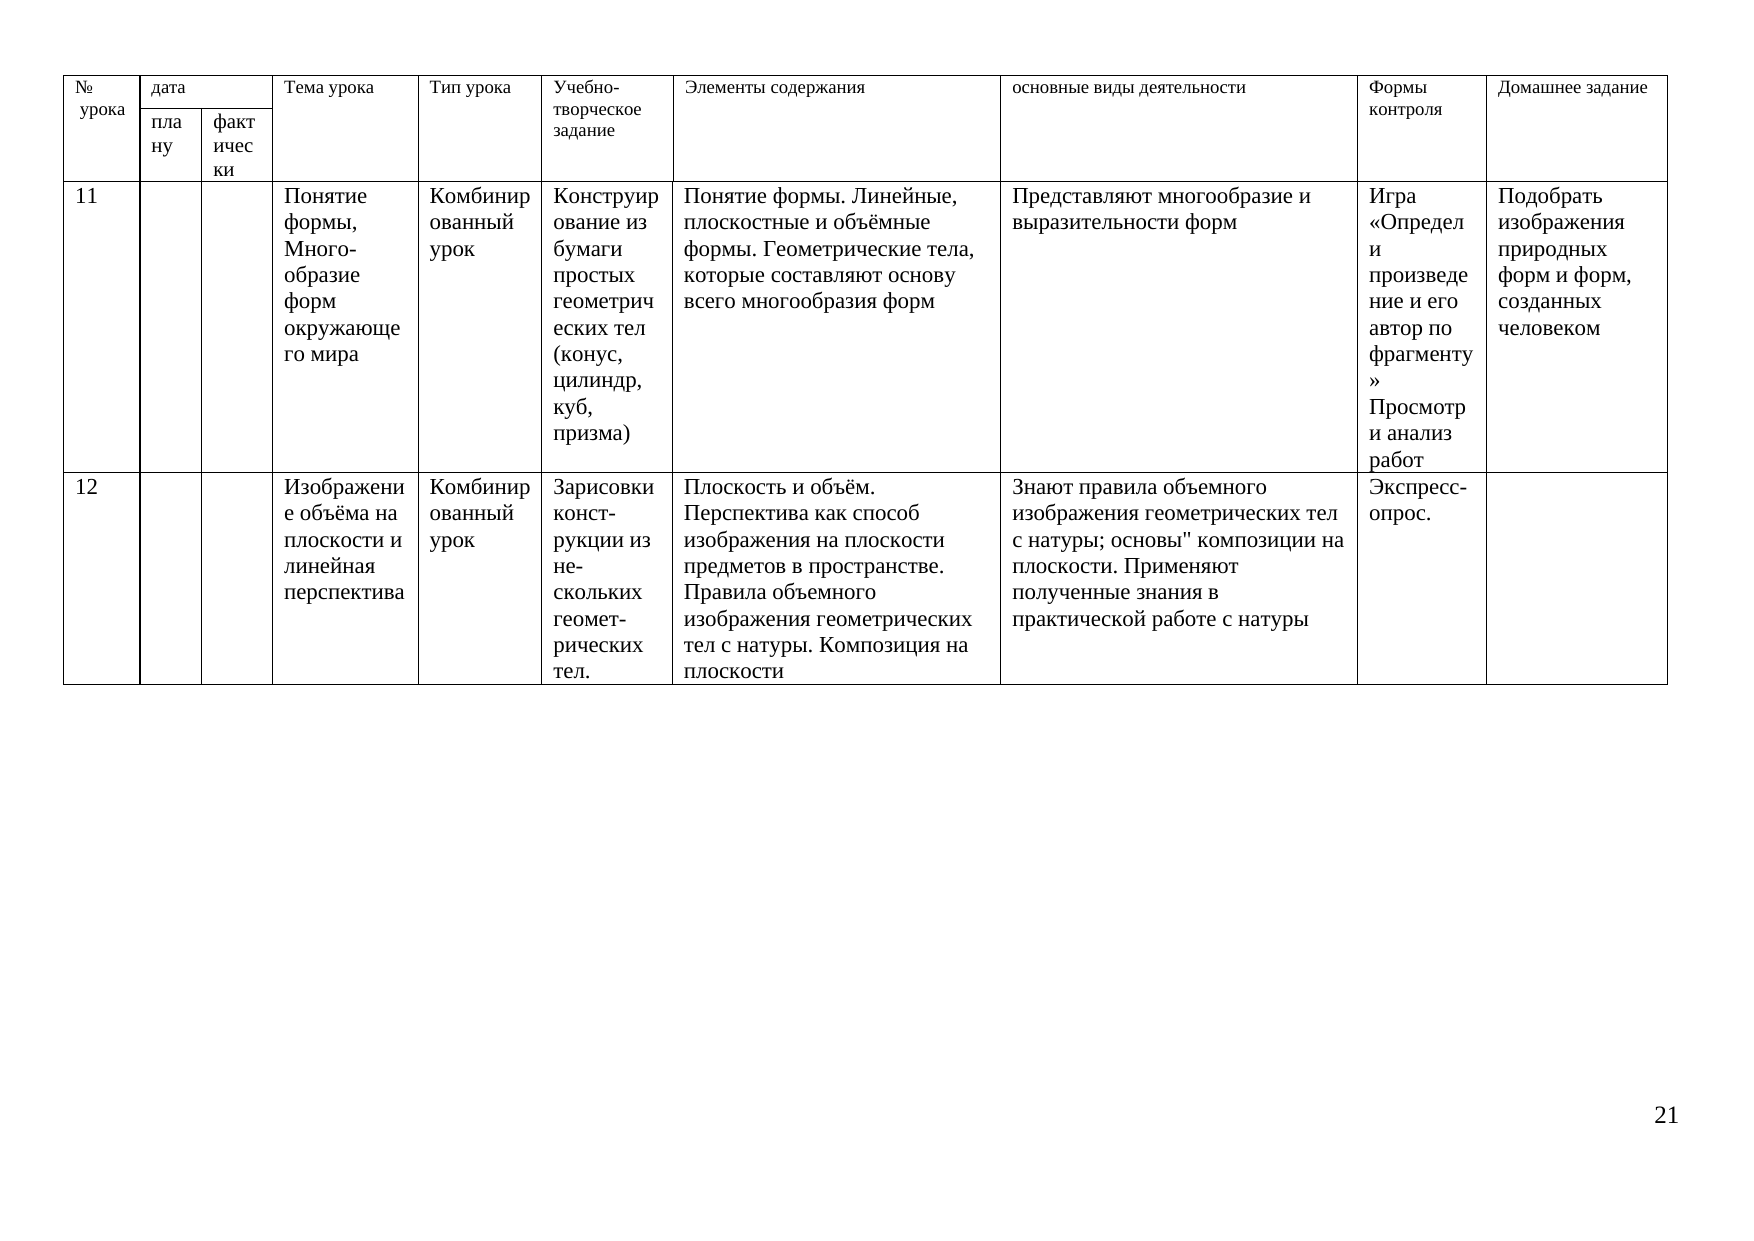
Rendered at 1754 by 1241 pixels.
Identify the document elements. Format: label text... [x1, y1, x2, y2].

table_cell Экспресс-опрос. [1358, 473, 1486, 684]
table_cell Игра «Определи произведение и его автор по фрагменту» Просмотр и анализ работ [1358, 182, 1486, 472]
table_header Домашнее задание [1487, 76, 1667, 181]
table_header № урока [64, 76, 139, 181]
table_cell Знают правила объемного изображения геометрических тел с натуры; основы" композиции на плоскости. Применяют полученные знания в практической работе с натуры [1001, 473, 1357, 684]
table_cell Понятие формы. Линейные, плоскостные и объёмные формы. Геометрические тела, которые составляют основу всего многообразия форм [673, 182, 1000, 472]
table_header Тема урока [273, 76, 418, 181]
table_cell [202, 182, 272, 472]
table_cell [141, 473, 201, 684]
table_header дата [141, 76, 272, 108]
table_cell [202, 473, 272, 684]
table_cell плану [141, 109, 201, 181]
table_header основные виды деятельности [1001, 76, 1357, 181]
table_cell Комбинированный урок [419, 473, 541, 684]
table_header Формы контроля [1358, 76, 1486, 181]
table_cell Плоскость и объём. Перспектива как способ изображения на плоскости предметов в пространстве. Правила объемного изображения геометрических тел с натуры. Композиция на плоскости [673, 473, 1000, 684]
table_cell [141, 182, 201, 472]
table_cell Понятие формы, Многообразие форм окружающего мира [273, 182, 418, 472]
table_cell Конструирование из бумаги простых геометрических тел (конус, цилиндр, куб, призма) [542, 182, 672, 472]
table_cell фактически [202, 109, 272, 181]
table_cell Зарисовки конструкции из нескольких геометрических тел. [542, 473, 672, 684]
table_cell 12 [64, 473, 139, 684]
table_header Учебно-творческое задание [542, 76, 673, 181]
table_header Тип урока [419, 76, 541, 181]
table_cell 11 [64, 182, 139, 472]
table_cell Изображение объёма на плоскости и линейная перспектива [273, 473, 418, 684]
table_cell Подобрать изображения природных форм и форм, созданных человеком [1487, 182, 1667, 472]
table_cell Представляют многообразие и выразительности форм [1001, 182, 1357, 472]
table_cell [1487, 473, 1667, 684]
table_header Элементы содержания [674, 76, 1000, 181]
table_cell Комбинированный урок [419, 182, 541, 472]
